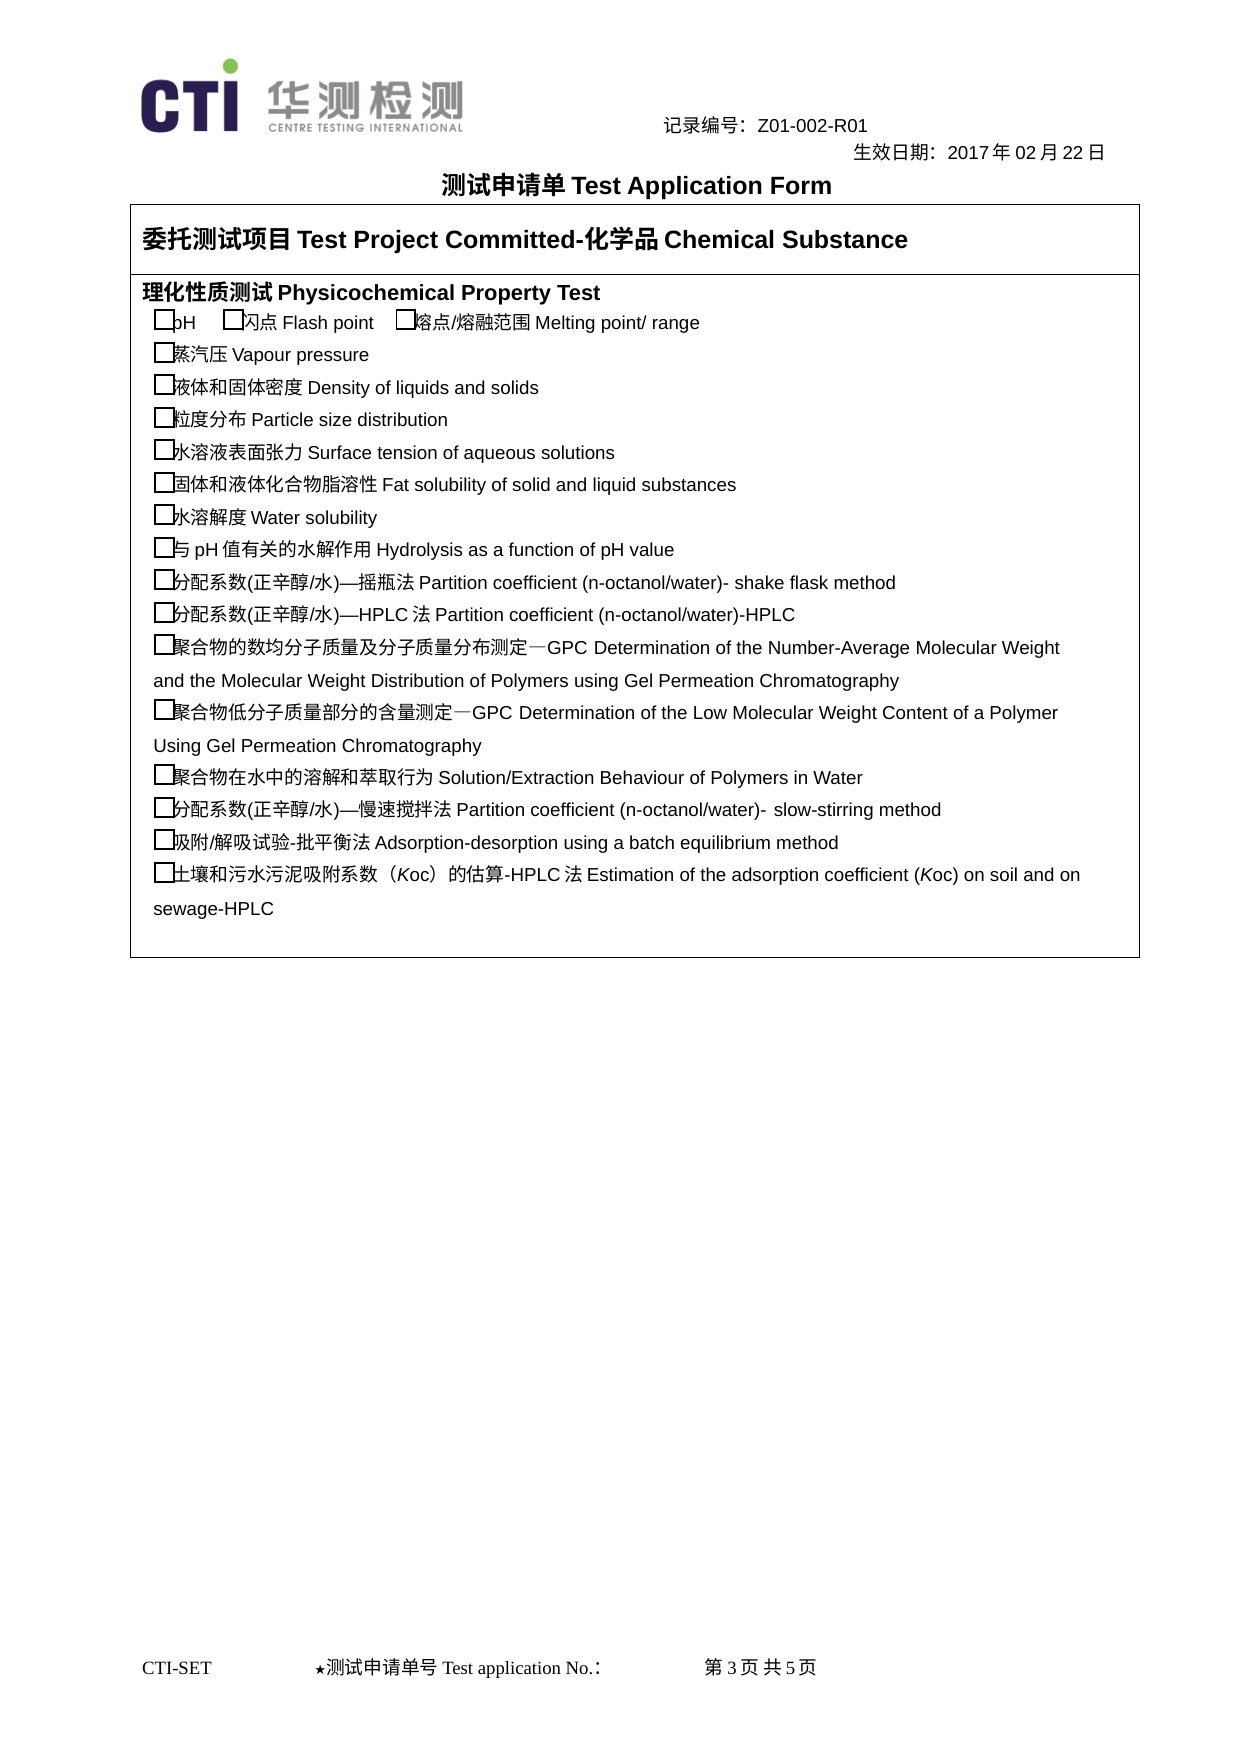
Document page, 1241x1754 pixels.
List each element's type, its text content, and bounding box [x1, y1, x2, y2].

picture [141, 58, 463, 133]
table_cell 理化性质测试Physicochemical Property Test [131, 275, 1139, 957]
table_header 委托测试项目Test Project Committed-化学品Chemical Substance [131, 205, 1139, 274]
